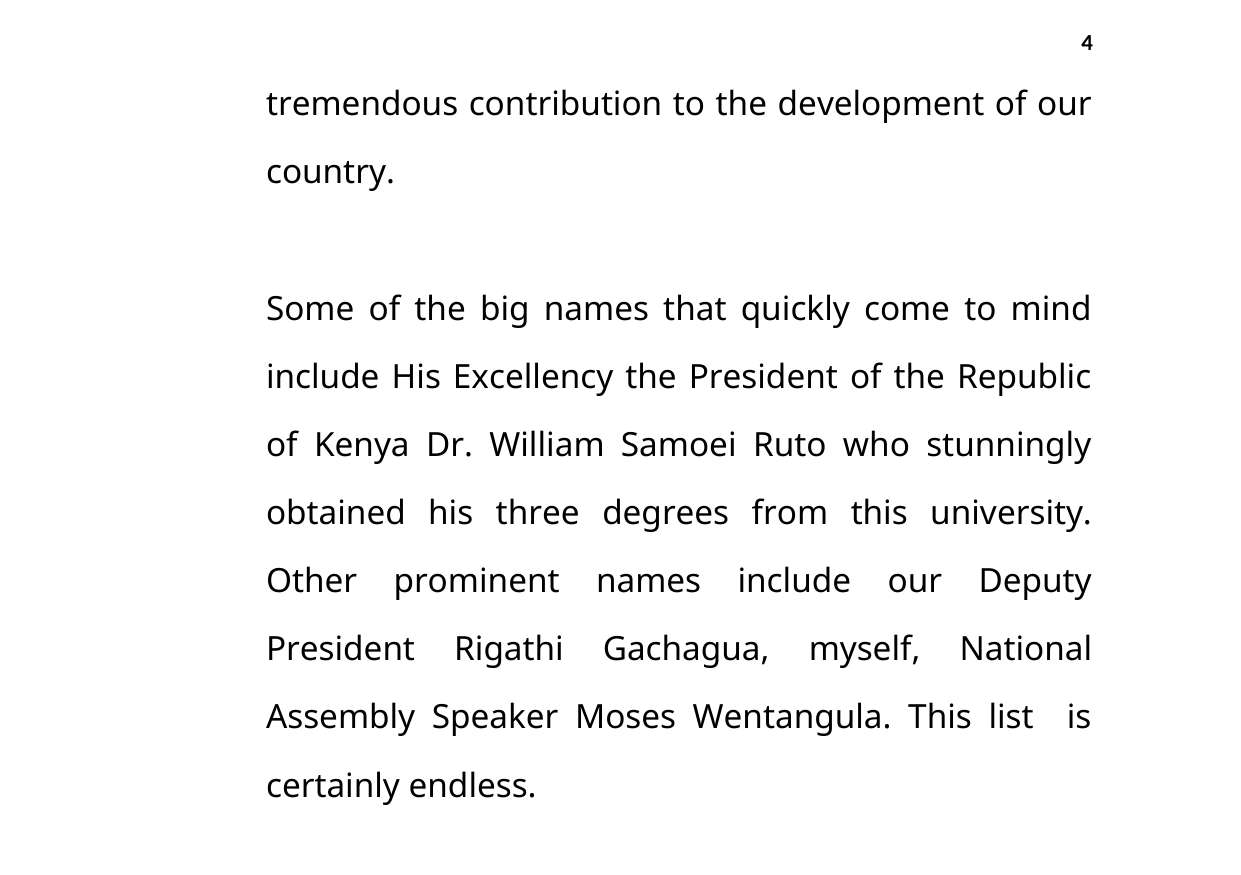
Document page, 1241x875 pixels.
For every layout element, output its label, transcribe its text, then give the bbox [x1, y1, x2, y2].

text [266, 80, 1093, 194]
text Some of the big names that quickly come to mind include His Excellency the President of the Republic of Kenya Dr. William Samoei Ruto who stunningly obtained his three degrees from this university. Other prominent names include our Deputy President Rigathi Gachagua, myself, National Assembly Speaker Moses Wentangula. This list is certainly endless. [266, 284, 1093, 807]
